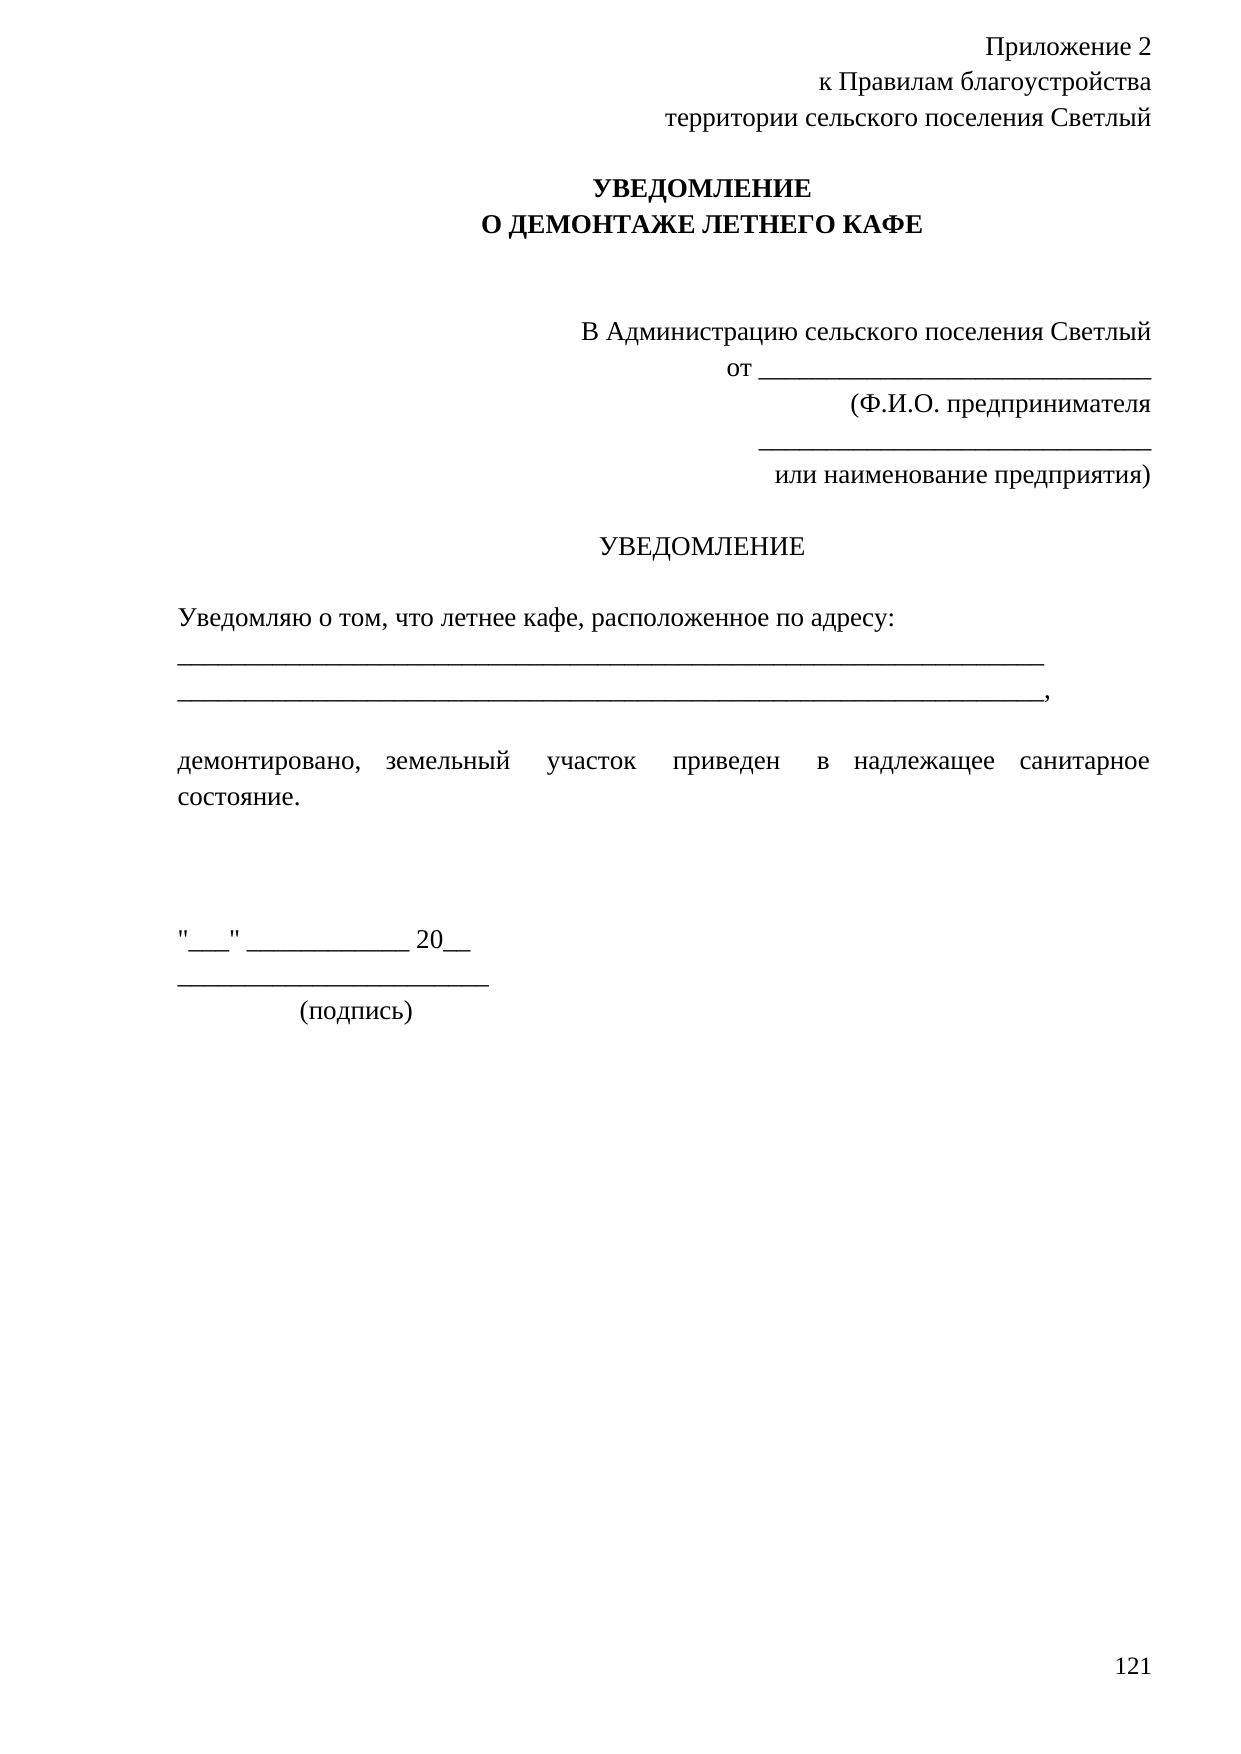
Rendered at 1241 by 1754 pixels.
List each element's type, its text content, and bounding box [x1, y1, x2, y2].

text демонтировано, земельный участок приведен в надлежащее санитарное состояние. [177, 744, 1152, 811]
text УВЕДОМЛЕНИЕ [177, 530, 1152, 561]
text УВЕДОМЛЕНИЕ [177, 172, 1152, 204]
text "___" ____________ 20__ [177, 923, 1152, 954]
text от _____________________________ [177, 351, 1152, 382]
text или наименование предприятия) [177, 458, 1152, 489]
text территории сельского поселения Светлый [546, 101, 1152, 132]
text В Администрацию сельского поселения Светлый [561, 315, 1152, 347]
text ________________________________________________________________ [177, 637, 1152, 668]
text к Правилам благоустройства [546, 65, 1152, 96]
text Уведомляю о том, что летнее кафе, расположенное по адресу: [177, 601, 1152, 632]
text _______________________ [177, 958, 1152, 990]
text ________________________________________________________________, [177, 673, 1152, 704]
text (Ф.И.О. предпринимателя [177, 387, 1152, 418]
text О ДЕМОНТАЖЕ ЛЕТНЕГО КАФЕ [177, 208, 1152, 239]
text _____________________________ [177, 423, 1152, 454]
text (подпись) [177, 994, 1152, 1025]
text Приложение 2 [177, 29, 1152, 61]
